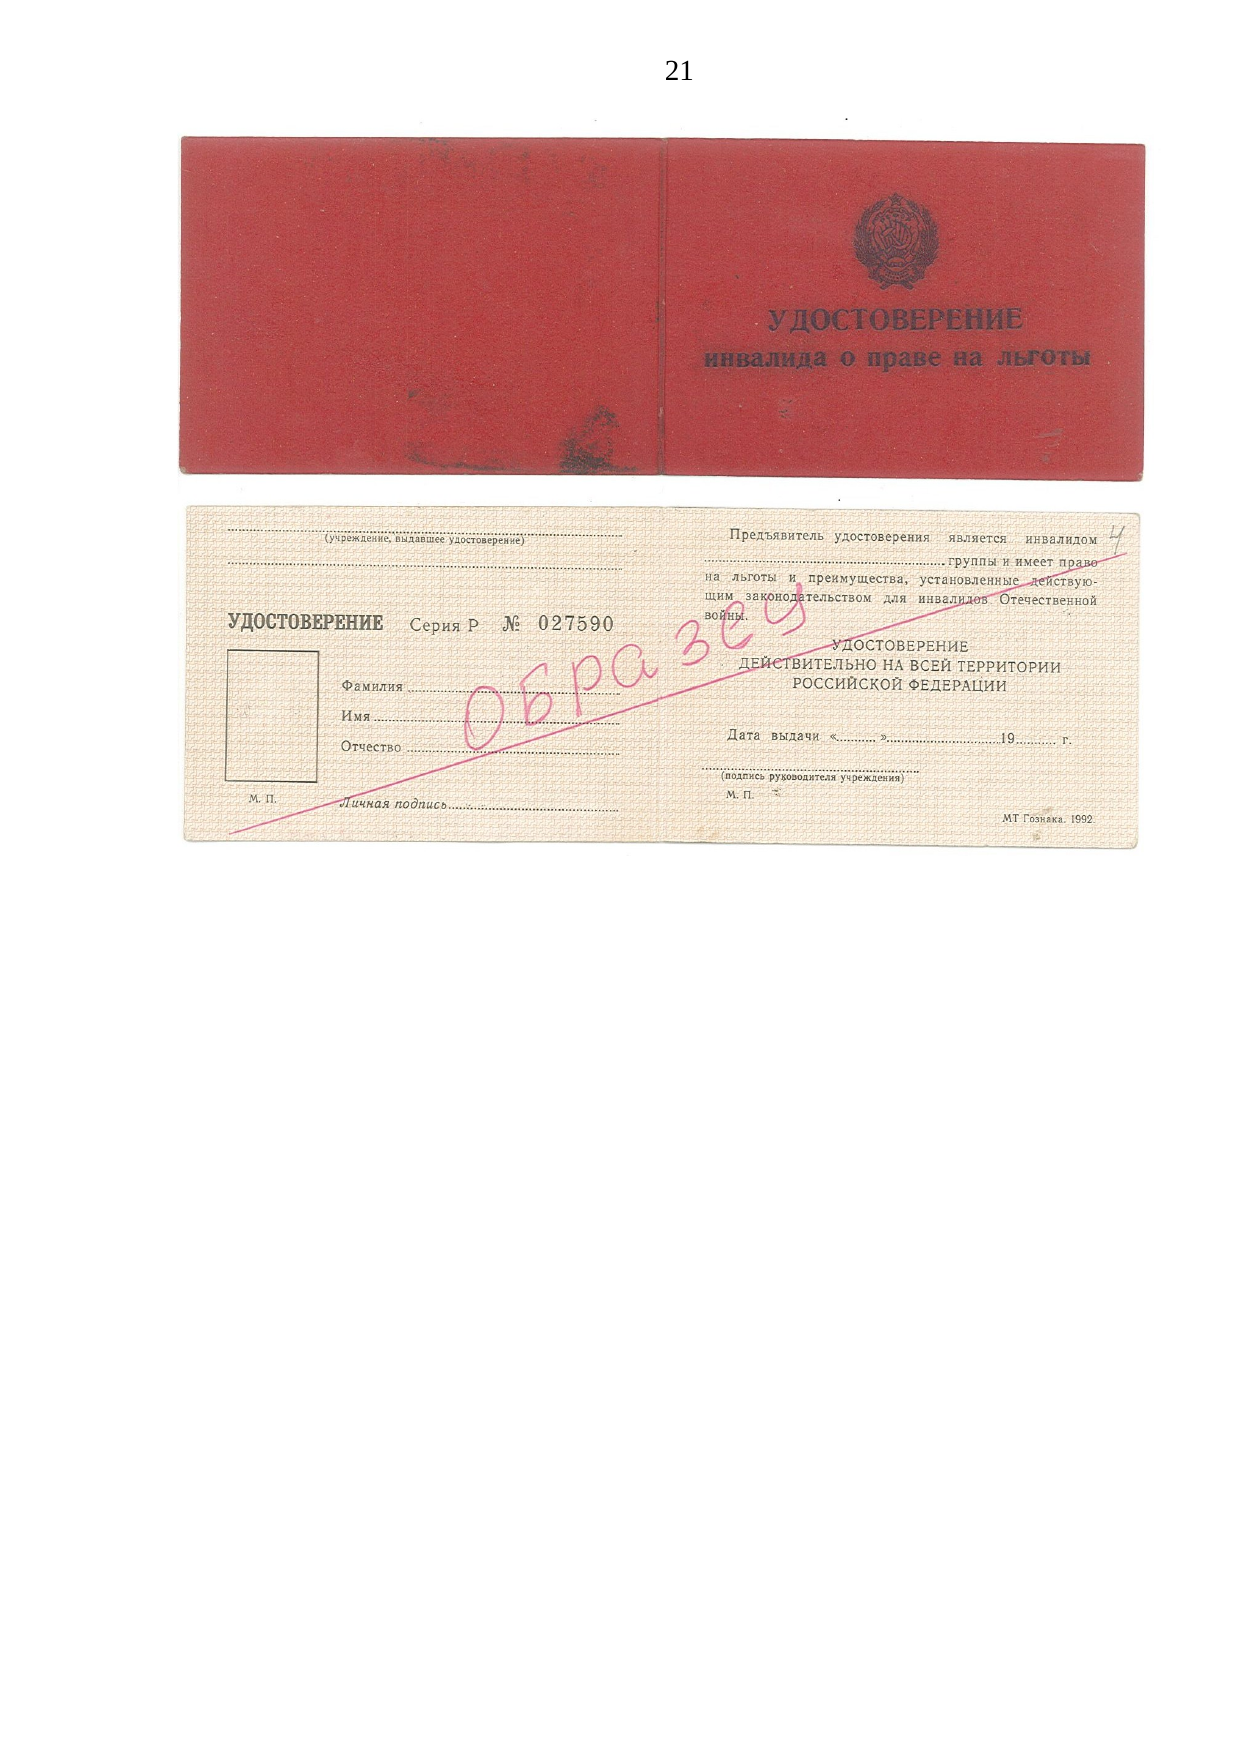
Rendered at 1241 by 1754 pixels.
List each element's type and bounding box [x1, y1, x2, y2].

picture [177, 118, 1162, 856]
